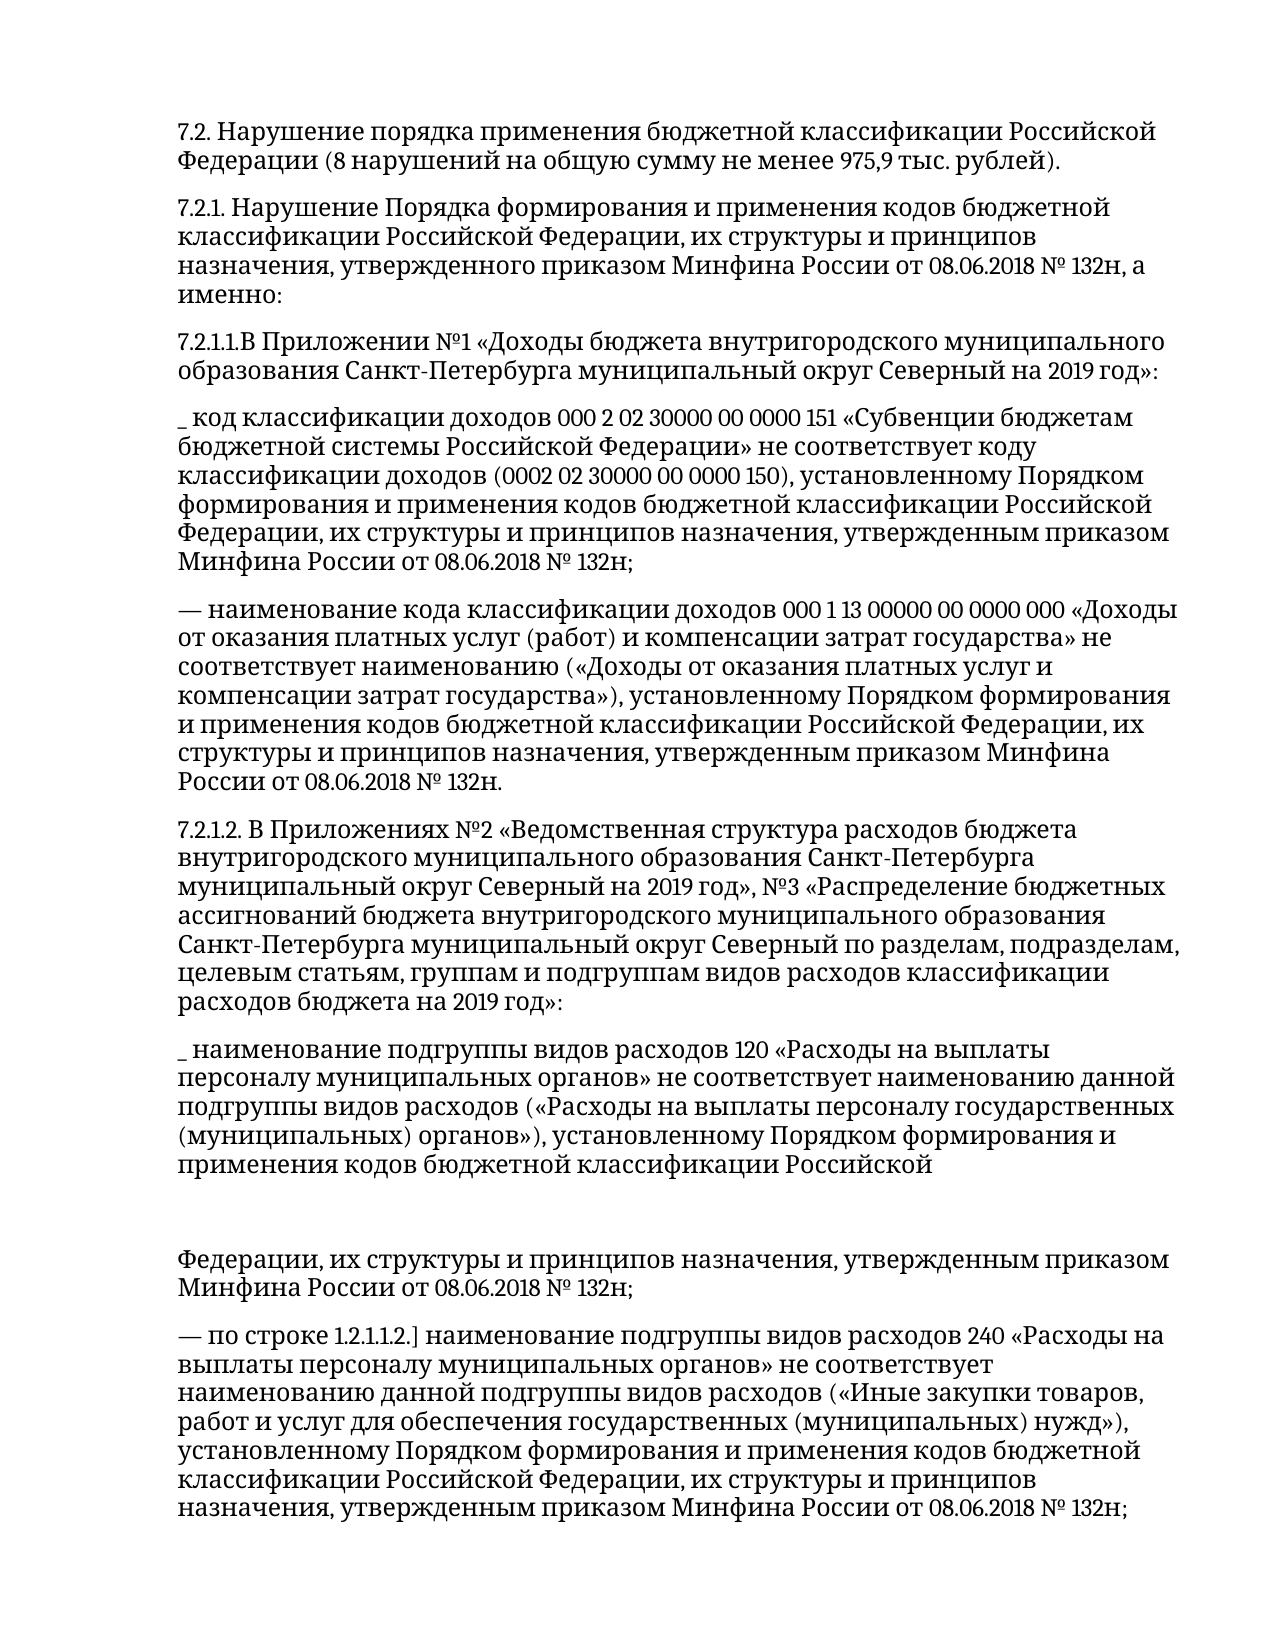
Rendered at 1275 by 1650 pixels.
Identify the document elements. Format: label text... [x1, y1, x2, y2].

text 7.2.1.1.В Приложении №1 «Доходы бюджета внутригородского муниципального образования Санкт-Петербурга муниципальный округ Северный на 2019 год»: [177, 328, 1186, 386]
text _ код классификации доходов 000 2 02 30000 00 0000 151 «Субвенции бюджетам бюджетной системы Российской Федерации» не соответствует коду классификации доходов (0002 02 30000 00 0000 150), установленному Порядком формирования и применения кодов бюджетной классификации Российской Федерации, их структуры и принципов назначения, утвержденным приказом Минфина России от 08.06.2018 № 132н; [177, 404, 1186, 577]
text 7.2. Нарушение порядка применения бюджетной классификации Российской Федерации (8 нарушений на общую сумму не менее 975,9 тыс. рублей). [177, 118, 1186, 176]
text — по строке 1.2.1.1.2.] наименование подгруппы видов расходов 240 «Расходы на выплаты персоналу муниципальных органов» не соответствует наименованию данной подгруппы видов расходов («Иные закупки товаров, работ и услуг для обеспечения государственных (муниципальных) нужд»), установленному Порядком формирования и применения кодов бюджетной классификации Российской Федерации, их структуры и принципов назначения, утвержденным приказом Минфина России от 08.06.2018 № 132н; [177, 1322, 1186, 1523]
text 7.2.1. Нарушение Порядка формирования и применения кодов бюджетной классификации Российской Федерации, их структуры и принципов назначения, утвержденного приказом Минфина России от 08.06.2018 № 132н, а именно: [177, 194, 1186, 309]
text — наименование кода классификации доходов 000 1 13 00000 00 0000 000 «Доходы от оказания платных услуг (работ) и компенсации затрат государства» не соответствует наименованию («Доходы от оказания платных услуг и компенсации затрат государства»), установленному Порядком формирования и применения кодов бюджетной классификации Российской Федерации, их структуры и принципов назначения, утвержденным приказом Минфина России от 08.06.2018 № 132н. [177, 596, 1186, 797]
text _ наименование подгруппы видов расходов 120 «Расходы на выплаты персоналу муниципальных органов» не соответствует наименованию данной подгруппы видов расходов («Расходы на выплаты персоналу государственных (муниципальных) органов»), установленному Порядком формирования и применения кодов бюджетной классификации Российской [177, 1036, 1186, 1179]
text Федерации, их структуры и принципов назначения, утвержденным приказом Минфина России от 08.06.2018 № 132н; [177, 1246, 1186, 1303]
text 7.2.1.2. В Приложениях №2 «Ведомственная структура расходов бюджета внутригородского муниципального образования Санкт-Петербурга муниципальный округ Северный на 2019 год», №3 «Распределение бюджетных ассигнований бюджета внутригородского муниципального образования Санкт-Петербурга муниципальный округ Северный по разделам, подразделам, целевым статьям, группам и подгруппам видов расходов классификации расходов бюджета на 2019 год»: [177, 816, 1186, 1017]
